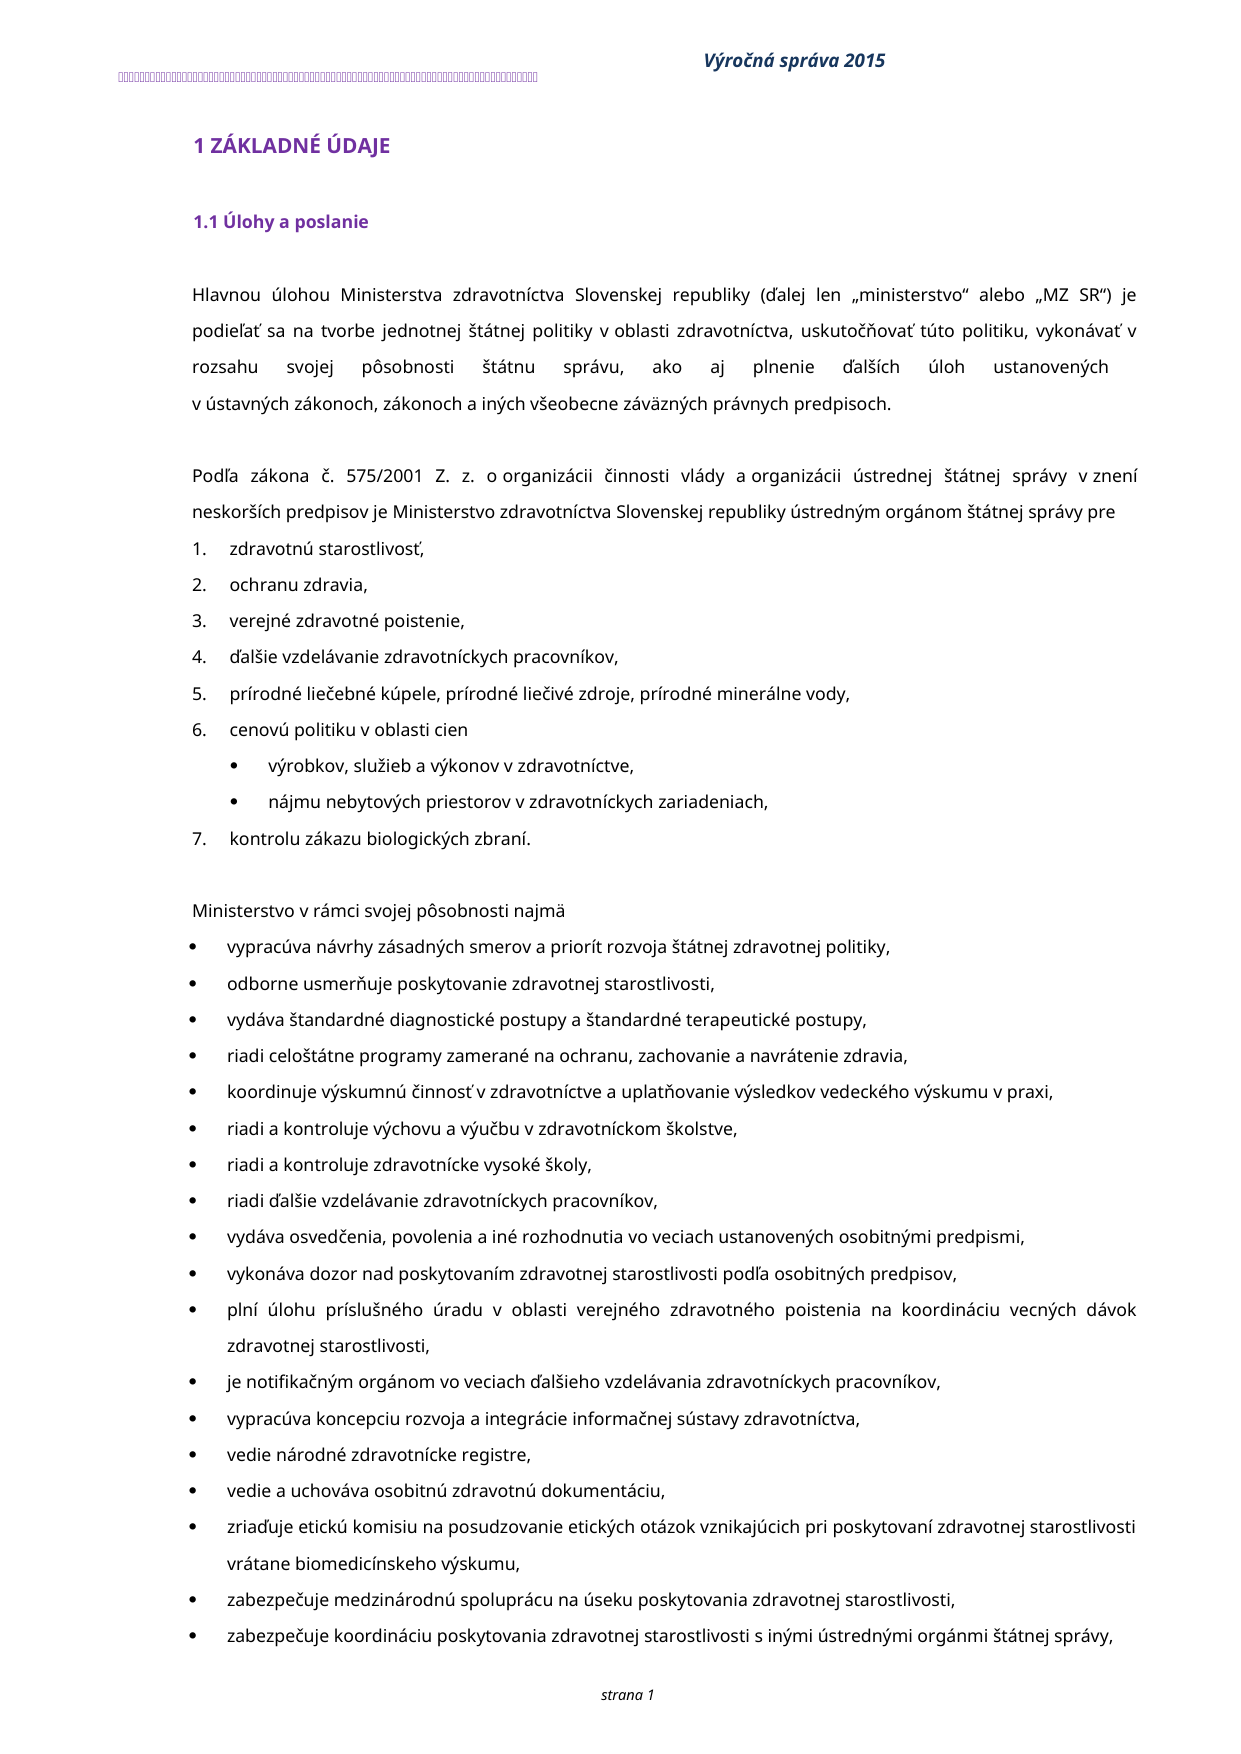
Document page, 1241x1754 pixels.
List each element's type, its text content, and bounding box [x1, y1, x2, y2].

list nájmu nebytových priestorov v zdravotníckych zariadeniach, [231, 790, 1137, 814]
list zabezpečuje koordináciu poskytovania zdravotnej starostlivosti s inými ústrednými orgánmi štátnej správy, [189, 1624, 1137, 1648]
list kontrolu zákazu biologických zbraní. [192, 826, 1137, 850]
list prírodné liečebné kúpele, prírodné liečivé zdroje, prírodné minerálne vody, [192, 681, 1137, 705]
list ďalšie vzdelávanie zdravotníckych pracovníkov, [192, 645, 1137, 669]
text Ministerstvo v rámci svojej pôsobnosti najmä [118, 899, 1137, 923]
list je notifikačným orgánom vo veciach ďalšieho vzdelávania zdravotníckych pracovníkov, [189, 1370, 1137, 1394]
list riadi a kontroluje výchovu a výučbu v zdravotníckom školstve, [189, 1116, 1137, 1140]
text 1.1 Úlohy a poslanie [118, 210, 1137, 234]
list riadi ďalšie vzdelávanie zdravotníckych pracovníkov, [189, 1189, 1137, 1213]
subtitle 1 ZÁKLADNÉ ÚDAJE [118, 131, 1137, 159]
list cenovú politiku v oblasti cien [192, 717, 1137, 742]
list plní úlohu príslušného úradu v oblasti verejného zdravotného poistenia na koordináciu vecných dávok zdravotnej starostlivosti, [189, 1297, 1137, 1358]
list riadi celoštátne programy zamerané na ochranu, zachovanie a navrátenie zdravia, [189, 1044, 1137, 1068]
list zabezpečuje medzinárodnú spoluprácu na úseku poskytovania zdravotnej starostlivosti, [189, 1587, 1137, 1612]
list odborne usmerňuje poskytovanie zdravotnej starostlivosti, [189, 971, 1137, 995]
list verejné zdravotné poistenie, [192, 609, 1137, 633]
list koordinuje výskumnú činnosť v zdravotníctve a uplatňovanie výsledkov vedeckého výskumu v praxi, [189, 1080, 1137, 1104]
text Hlavnou úlohou Ministerstva zdravotníctva Slovenskej republiky (ďalej len „ministerstvo“ alebo „MZ SR“) je podieľať sa na tvorbe jednotnej štátnej politiky v oblasti zdravotníctva, uskutočňovať túto politiku, vykonávať v rozsahu svojej pôsobnosti štátnu správu, ako aj plnenie ďalších úloh ustanovených v ústavných zákonoch, zákonoch a iných všeobecne záväzných právnych predpisoch. [192, 282, 1137, 415]
list vypracúva návrhy zásadných smerov a priorít rozvoja štátnej zdravotnej politiky, [189, 935, 1137, 959]
list vydáva štandardné diagnostické postupy a štandardné terapeutické postupy, [189, 1007, 1137, 1032]
list vypracúva koncepciu rozvoja a integrácie informačnej sústavy zdravotníctva, [189, 1406, 1137, 1430]
list zriaďuje etickú komisiu na posudzovanie etických otázok vznikajúcich pri poskytovaní zdravotnej starostlivosti vrátane biomedicínskeho výskumu, [189, 1515, 1137, 1575]
text Podľa zákona č. 575/2001 Z. z. o organizácii činnosti vlády a organizácii ústrednej štátnej správy v znení neskorších predpisov je Ministerstvo zdravotníctva Slovenskej republiky ústredným orgánom štátnej správy pre [192, 464, 1137, 524]
list zdravotnú starostlivosť, [192, 536, 1137, 560]
list výrobkov, služieb a výkonov v zdravotníctve, [231, 754, 1137, 778]
list vedie a uchováva osobitnú zdravotnú dokumentáciu, [189, 1479, 1137, 1503]
list vykonáva dozor nad poskytovaním zdravotnej starostlivosti podľa osobitných predpisov, [189, 1261, 1137, 1285]
list riadi a kontroluje zdravotnícke vysoké školy, [189, 1152, 1137, 1177]
list vydáva osvedčenia, povolenia a iné rozhodnutia vo veciach ustanovených osobitnými predpismi, [189, 1225, 1137, 1249]
list ochranu zdravia, [192, 572, 1137, 597]
list vedie národné zdravotnícke registre, [189, 1442, 1137, 1467]
